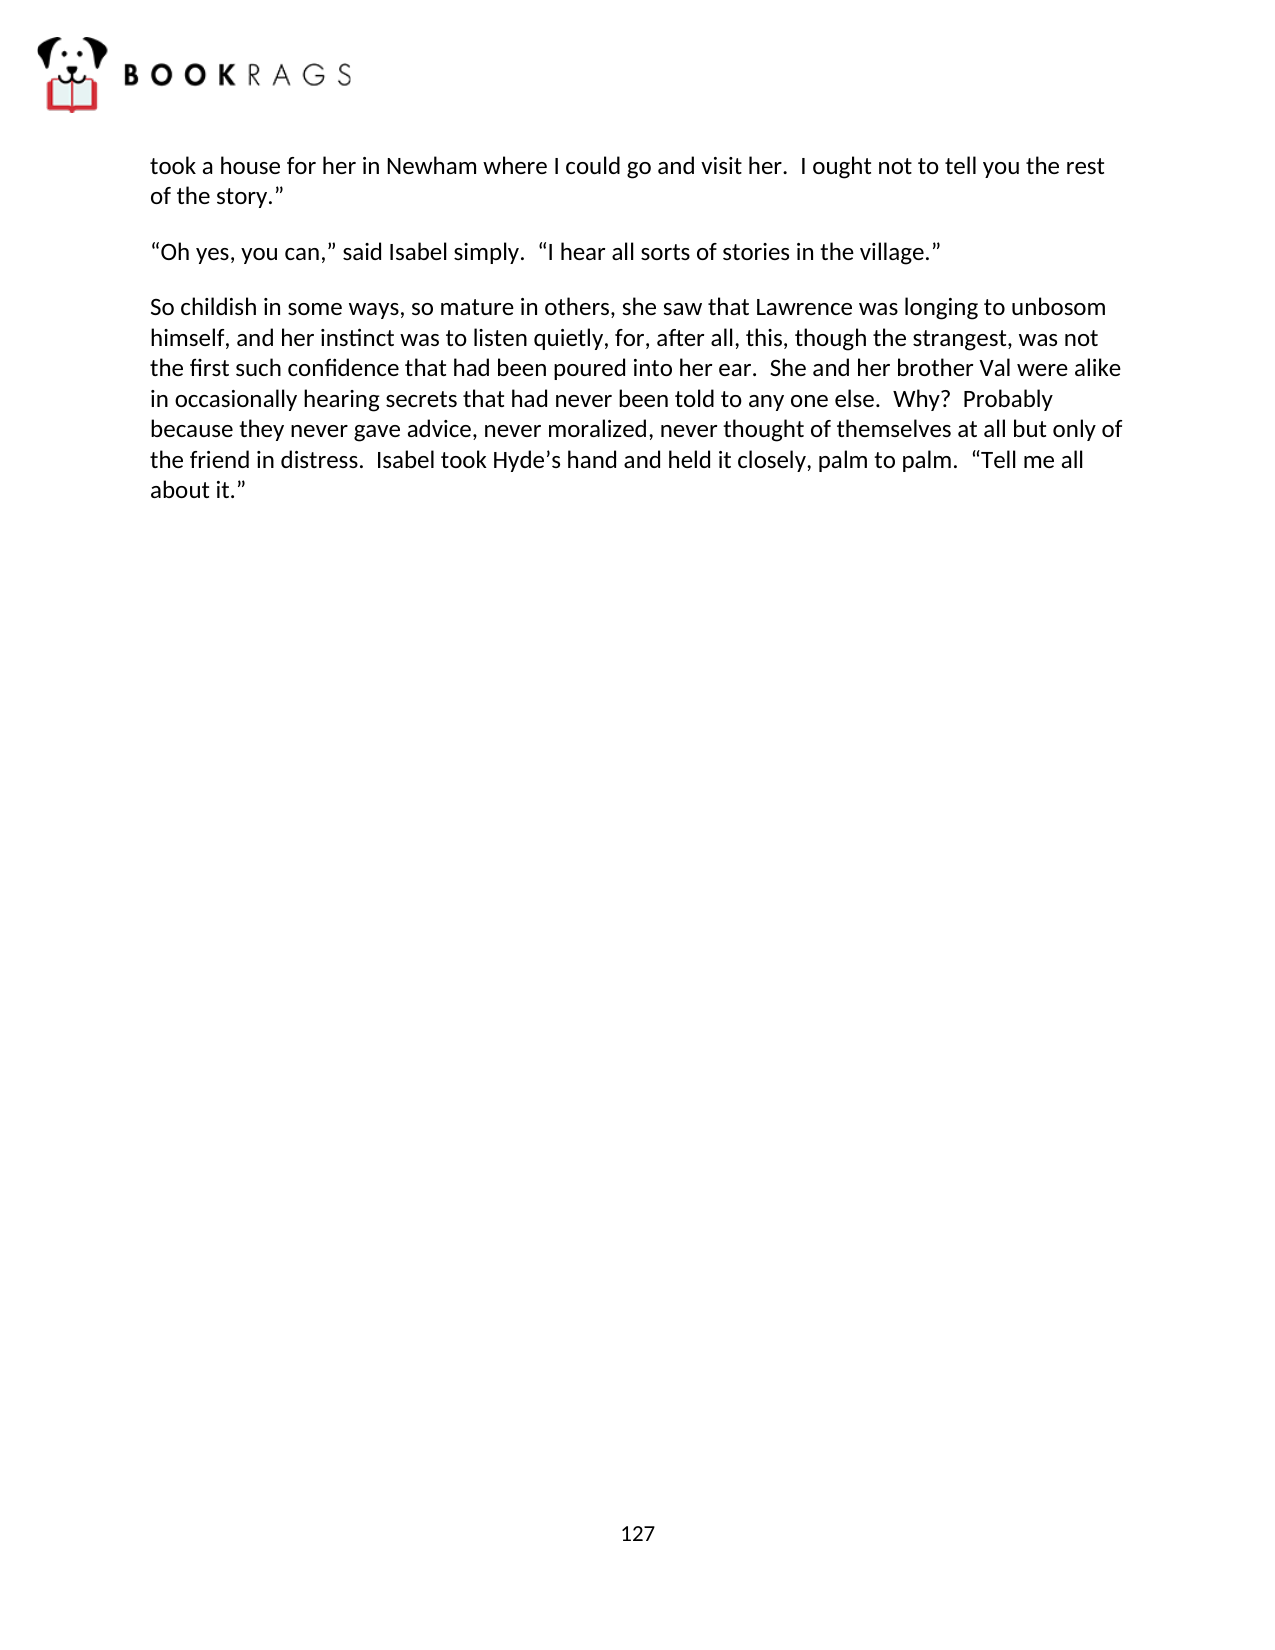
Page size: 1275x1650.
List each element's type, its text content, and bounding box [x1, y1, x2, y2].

picture [37, 37, 351, 113]
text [150, 150, 1125, 211]
text “Oh yes, you can,” said Isabel simply. “I hear all sorts of stories in the village.” [150, 236, 1125, 267]
text So childish in some ways, so mature in others, she saw that Lawrence was longing to unbosom himself, and her instinct was to listen quietly, for, after all, this, though the strangest, was not the first such confidence that had been poured into her ear. She and her brother Val were alike in occasionally hearing secrets that had never been told to any one else. Why? Probably because they never gave advice, never moralized, never thought of themselves at all but only of the friend in distress. Isabel took Hyde’s hand and held it closely, palm to palm. “Tell me all about it.” [150, 292, 1125, 505]
